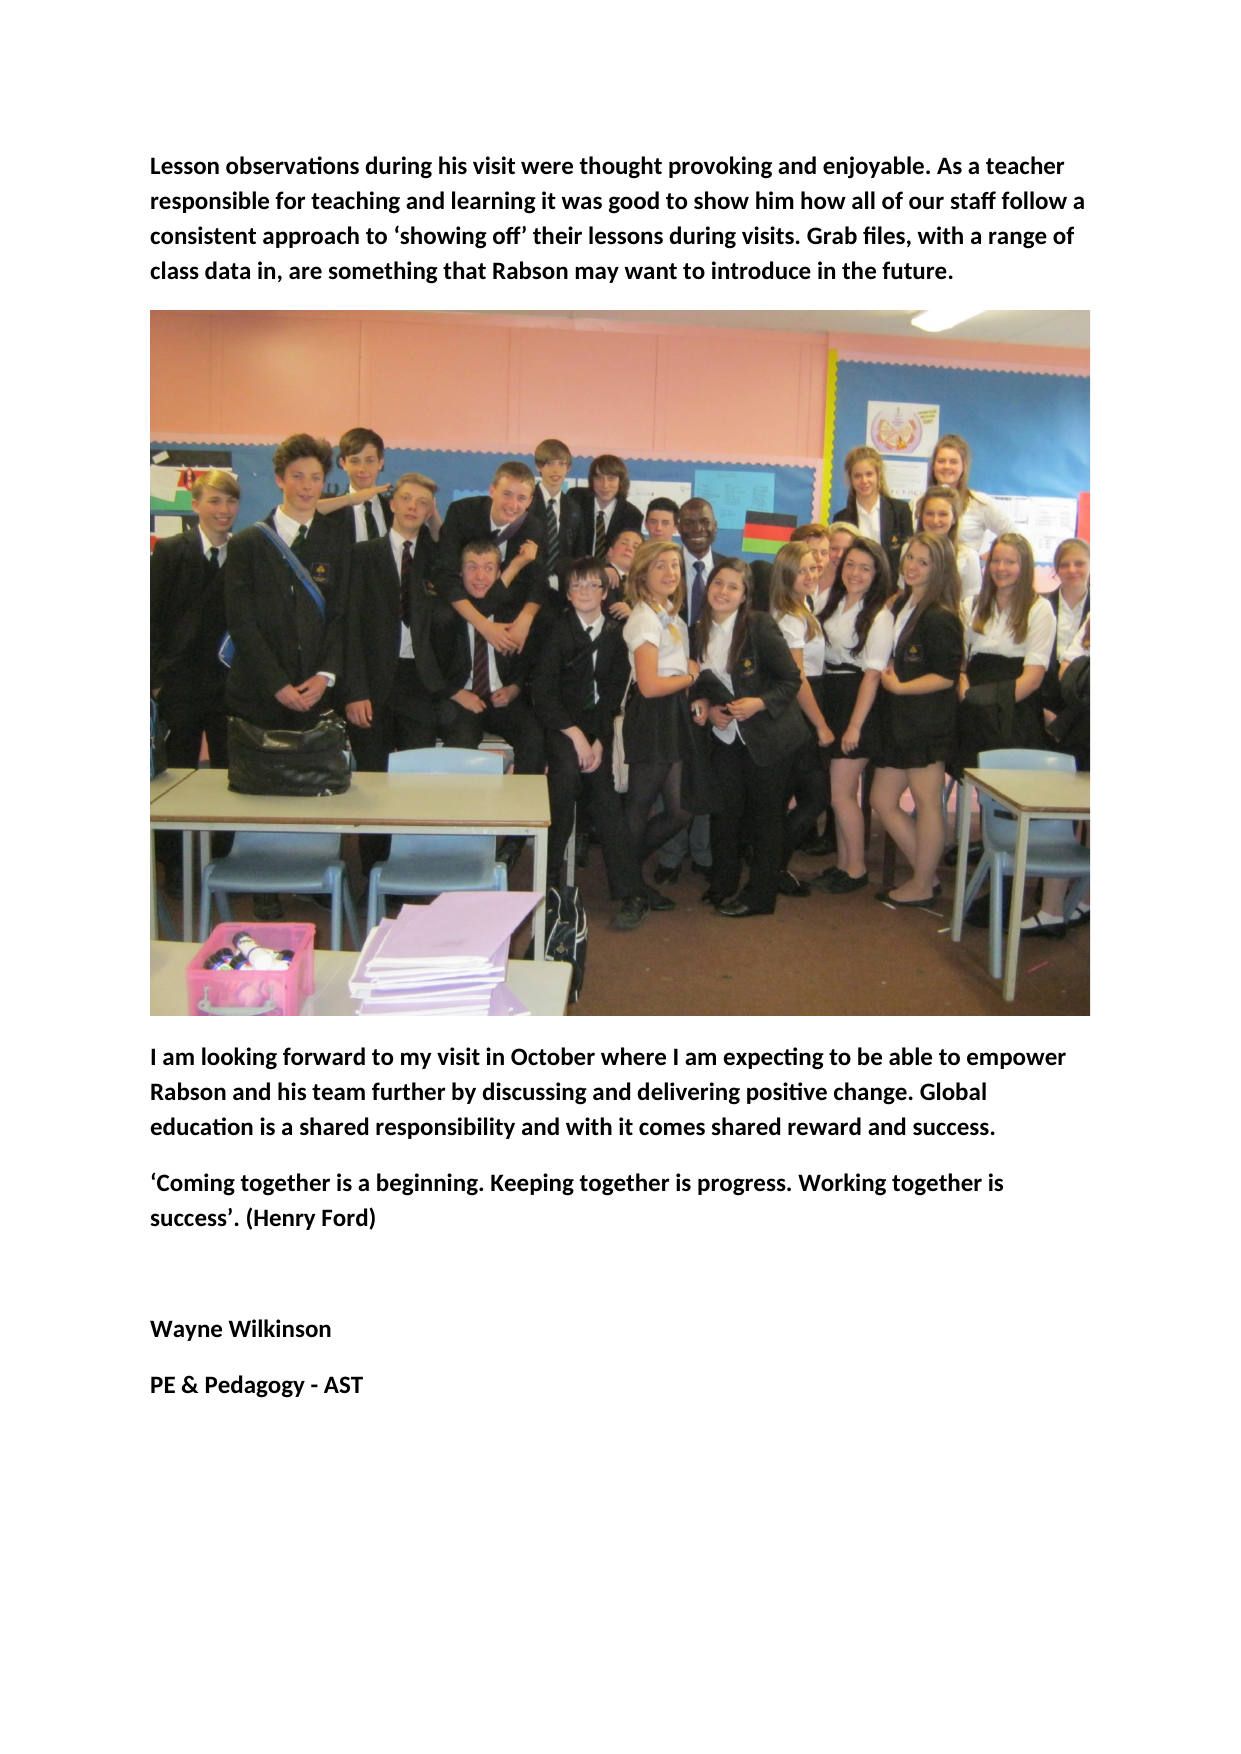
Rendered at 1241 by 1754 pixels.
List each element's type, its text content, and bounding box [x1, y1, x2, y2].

text I am looking forward to my visit in October where I am expecting to be able to empower Rabson and his team further by discussing and delivering positive change. Global education is a shared responsibility and with it comes shared reward and success. [150, 1041, 1090, 1141]
text Lesson observations during his visit were thought provoking and enjoyable. As a teacher responsible for teaching and learning it was good to show him how all of our staff follow a consistent approach to ‘showing off’ their lessons during visits. Grab files, with a range of class data in, are something that Rabson may want to introduce in the future. [150, 150, 1090, 286]
picture [150, 310, 1091, 1016]
text ‘Coming together is a beginning. Keeping together is progress. Working together is success’. (Henry Ford) [150, 1167, 1090, 1232]
text PE & Pedagogy - AST [150, 1369, 1090, 1400]
text Wayne Wilkinson [150, 1313, 1090, 1344]
